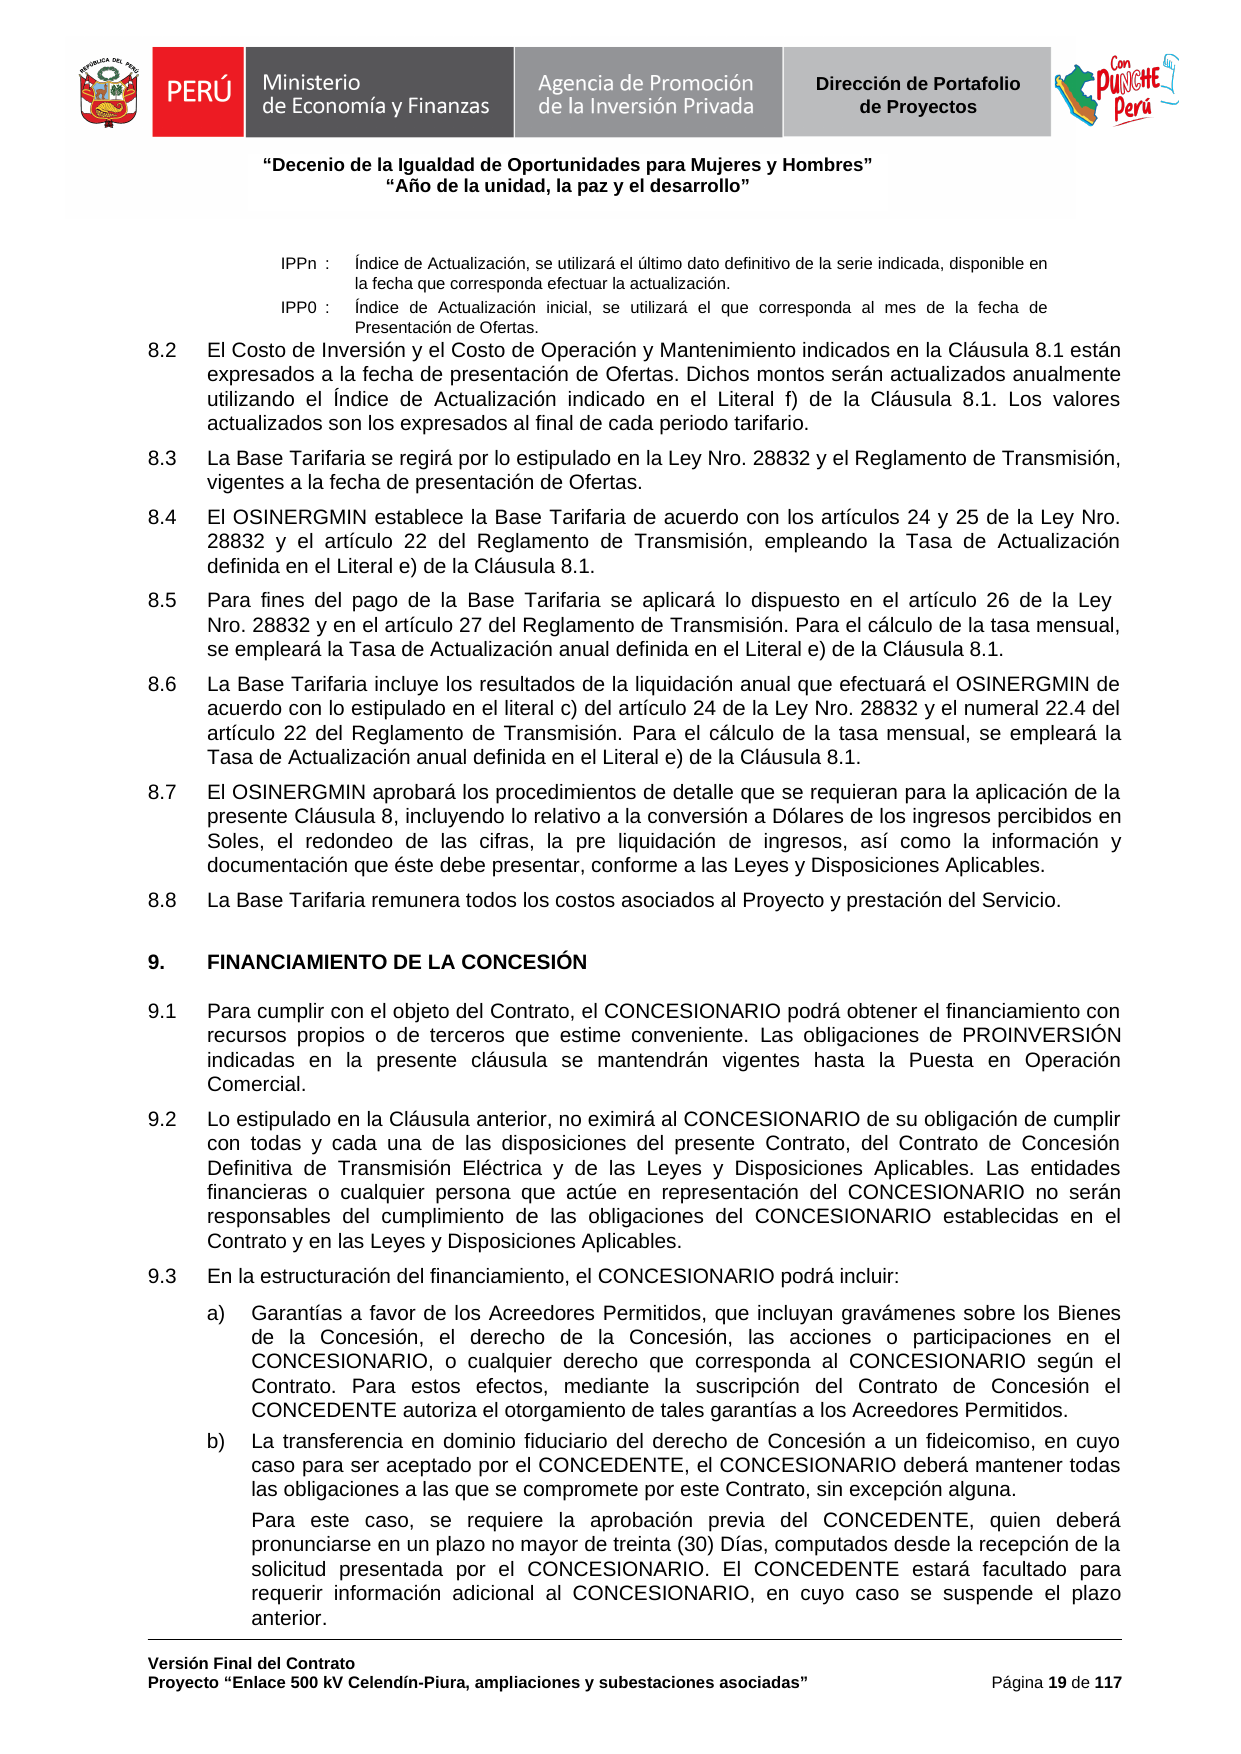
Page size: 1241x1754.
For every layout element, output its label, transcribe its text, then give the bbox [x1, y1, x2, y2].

picture [65, 36, 1179, 219]
list La Base Tarifaria remunera todos los costos asociados al Proyecto y prestación del Servicio. [148, 888, 1122, 912]
list Para fines del pago de la Base Tarifaria se aplicará lo dispuesto en el artículo 26 de la Ley Nro. 28832 y en el artículo 27 del Reglamento de Transmisión. Para el cálculo de la tasa mensual, se empleará la Tasa de Actualización anual definida en el Literal e) de la Cláusula 8.1. [148, 588, 1122, 661]
list El OSINERGMIN aprobará los procedimientos de detalle que se requieran para la aplicación de la presente Cláusula 8, incluyendo lo relativo a la conversión a Dólares de los ingresos percibidos en Soles, el redondeo de las cifras, la pre liquidación de ingresos, así como la información y documentación que éste debe presentar, conforme a las Leyes y Disposiciones Aplicables. [148, 780, 1122, 877]
list FINANCIAMIENTO DE LA CONCESIÓN [148, 949, 1122, 973]
list Garantías a favor de los Acreedores Permitidos, que incluyan gravámenes sobre los Bienes de la Concesión, el derecho de la Concesión, las acciones o participaciones en el CONCESIONARIO, o cualquier derecho que corresponda al CONCESIONARIO según el Contrato. Para estos efectos, mediante la suscripción del Contrato de Concesión el CONCEDENTE autoriza el otorgamiento de tales garantías a los Acreedores Permitidos. [207, 1300, 1122, 1422]
list El Costo de Inversión y el Costo de Operación y Mantenimiento indicados en la Cláusula 8.1 están expresados a la fecha de presentación de Ofertas. Dichos montos serán actualizados anualmente utilizando el Índice de Actualización indicado en el Literal f) de la Cláusula 8.1. Los valores actualizados son los expresados al final de cada periodo tarifario. [148, 338, 1122, 435]
text IPPn : Índice de Actualización, se utilizará el último dato definitivo de la serie indicada, disponible en la fecha que corresponda efectuar la actualización. [281, 254, 1048, 293]
list La transferencia en dominio fiduciario del derecho de Concesión a un fideicomiso, en cuyo caso para ser aceptado por el CONCEDENTE, el CONCESIONARIO deberá mantener todas las obligaciones a las que se compromete por este Contrato, sin excepción alguna. [207, 1428, 1122, 1501]
list Lo estipulado en la Cláusula anterior, no eximirá al CONCESIONARIO de su obligación de cumplir con todas y cada una de las disposiciones del presente Contrato, del Contrato de Concesión Definitiva de Transmisión Eléctrica y de las Leyes y Disposiciones Aplicables. Las entidades financieras o cualquier persona que actúe en representación del CONCESIONARIO no serán responsables del cumplimiento de las obligaciones del CONCESIONARIO establecidas en el Contrato y en las Leyes y Disposiciones Aplicables. [148, 1107, 1122, 1253]
list La Base Tarifaria incluye los resultados de la liquidación anual que efectuará el OSINERGMIN de acuerdo con lo estipulado en el literal c) del artículo 24 de la Ley Nro. 28832 y el numeral 22.4 del artículo 22 del Reglamento de Transmisión. Para el cálculo de la tasa mensual, se empleará la Tasa de Actualización anual definida en el Literal e) de la Cláusula 8.1. [148, 672, 1122, 769]
text IPP0 : Índice de Actualización inicial, se utilizará el que corresponda al mes de la fecha de Presentación de Ofertas. [281, 298, 1048, 337]
list El OSINERGMIN establece la Base Tarifaria de acuerdo con los artículos 24 y 25 de la Ley Nro. 28832 y el artículo 22 del Reglamento de Transmisión, empleando la Tasa de Actualización definida en el Literal e) de la Cláusula 8.1. [148, 505, 1122, 577]
list En la estructuración del financiamiento, el CONCESIONARIO podrá incluir: [148, 1263, 1122, 1287]
list La Base Tarifaria se regirá por lo estipulado en la Ley Nro. 28832 y el Reglamento de Transmisión, vigentes a la fecha de presentación de Ofertas. [148, 446, 1122, 494]
list Para cumplir con el objeto del Contrato, el CONCESIONARIO podrá obtener el financiamiento con recursos propios o de terceros que estime conveniente. Las obligaciones de PROINVERSIÓN indicadas en la presente cláusula se mantendrán vigentes hasta la Puesta en Operación Comercial. [148, 999, 1122, 1096]
list Para este caso, se requiere la aprobación previa del CONCEDENTE, quien deberá pronunciarse en un plazo no mayor de treinta (30) Días, computados desde la recepción de la solicitud presentada por el CONCESIONARIO. El CONCEDENTE estará facultado para requerir información adicional al CONCESIONARIO, en cuyo caso se suspende el plazo anterior. [251, 1508, 1122, 1629]
